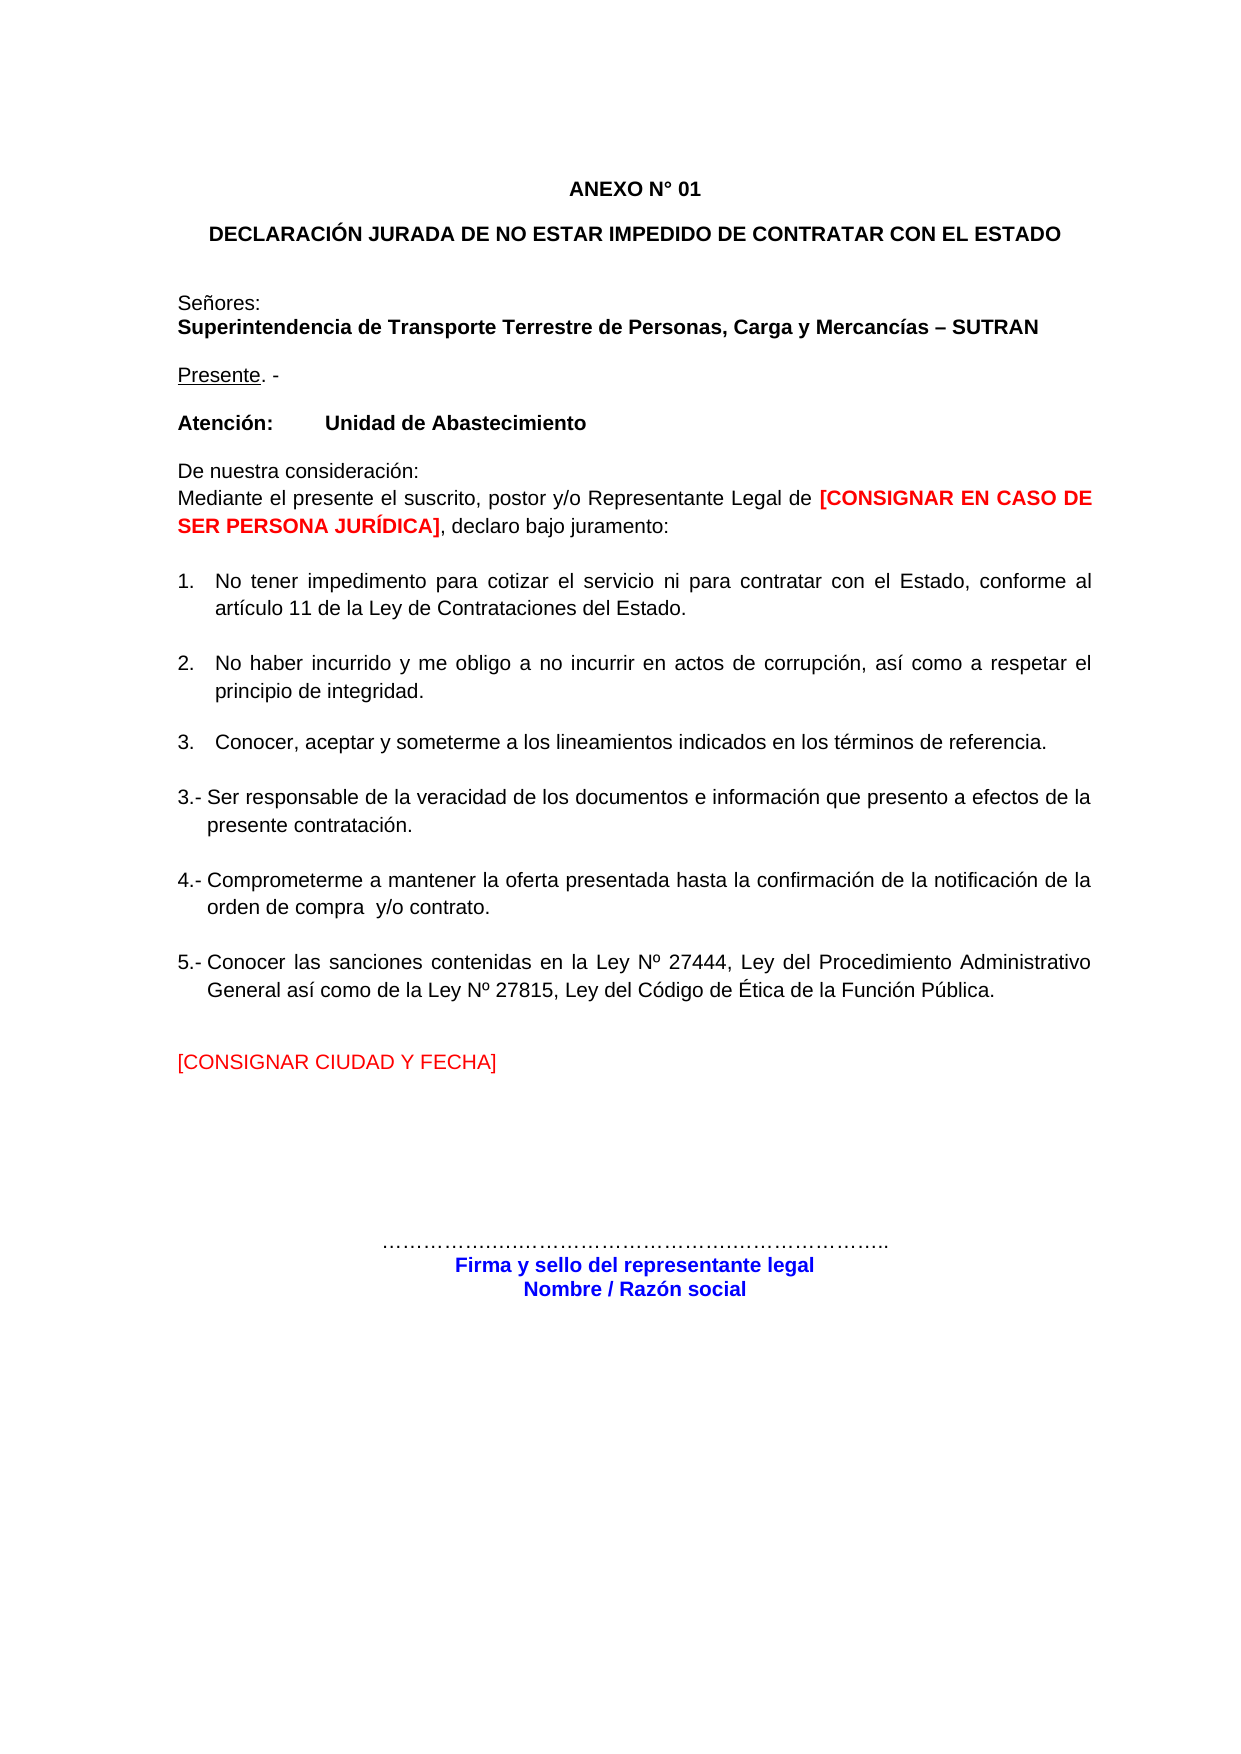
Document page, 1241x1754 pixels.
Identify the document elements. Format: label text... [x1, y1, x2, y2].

text Señores: [177, 291, 1093, 315]
text Superintendencia de Transporte Terrestre de Personas, Carga y Mercancías – SUTRAN [177, 315, 1093, 339]
text 5.- Conocer las sanciones contenidas en la Ley Nº 27444, Ley del Procedimiento Administrativo General así como de la Ley Nº 27815, Ley del Código de Ética de la Función Pública. [177, 950, 1093, 1001]
text Nombre / Razón social [177, 1277, 1093, 1301]
text ANEXO N° 01 [177, 177, 1093, 201]
list Conocer, aceptar y someterme a los lineamientos indicados en los términos de referencia. [177, 730, 1093, 754]
list No tener impedimento para cotizar el servicio ni para contratar con el Estado, conforme al artículo 11 de la Ley de Contrataciones del Estado. [177, 568, 1093, 620]
text [CONSIGNAR CIUDAD Y FECHA] [177, 1050, 1093, 1074]
text Presente. - [177, 363, 1093, 387]
text De nuestra consideración: [177, 458, 1093, 482]
text Firma y sello del representante legal [177, 1253, 1093, 1277]
text DECLARACIÓN JURADA DE NO ESTAR IMPEDIDO DE CONTRATAR CON EL ESTADO [177, 222, 1093, 246]
list No haber incurrido y me obligo a no incurrir en actos de corrupción, así como a respetar el principio de integridad. [177, 651, 1093, 702]
text 3.- Ser responsable de la veracidad de los documentos e información que presento a efectos de la presente contratación. [177, 785, 1093, 836]
text 4.- Comprometerme a mantener la oferta presentada hasta la confirmación de la notificación de la orden de compra y/o contrato. [177, 867, 1093, 919]
text …………….….………………………….………………….. [177, 1229, 1093, 1253]
text Atención: Unidad de Abastecimiento [177, 411, 1093, 434]
text Mediante el presente el suscrito, postor y/o Representante Legal de [CONSIGNAR EN CASO DE SER PERSONA JURÍDICA], declaro bajo juramento: [177, 486, 1093, 537]
